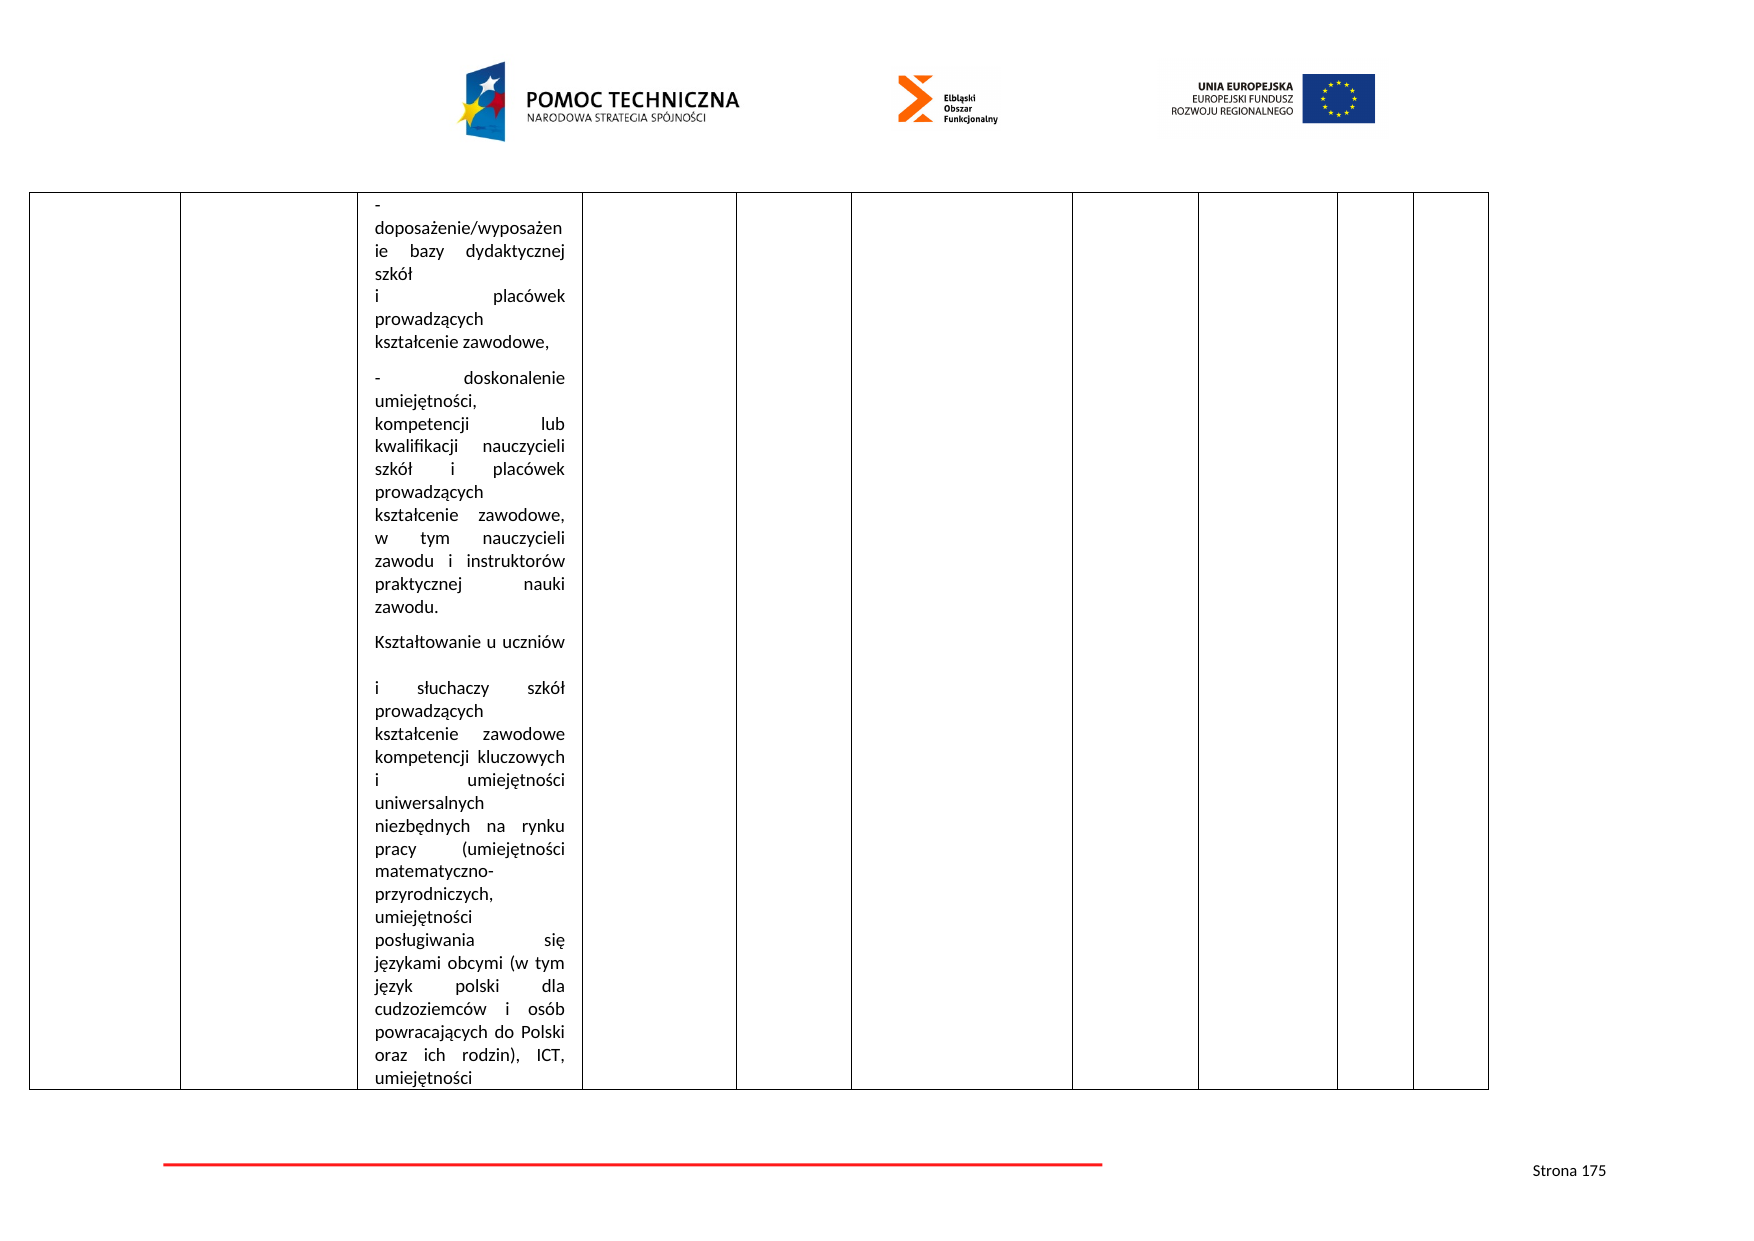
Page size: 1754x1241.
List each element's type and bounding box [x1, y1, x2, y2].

picture [1157, 58, 1389, 139]
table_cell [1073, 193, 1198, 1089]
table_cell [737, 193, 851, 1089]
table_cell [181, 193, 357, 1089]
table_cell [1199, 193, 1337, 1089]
picture [891, 66, 1001, 131]
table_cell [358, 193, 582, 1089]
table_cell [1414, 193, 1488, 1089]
picture [416, 21, 779, 181]
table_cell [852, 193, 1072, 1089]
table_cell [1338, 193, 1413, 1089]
